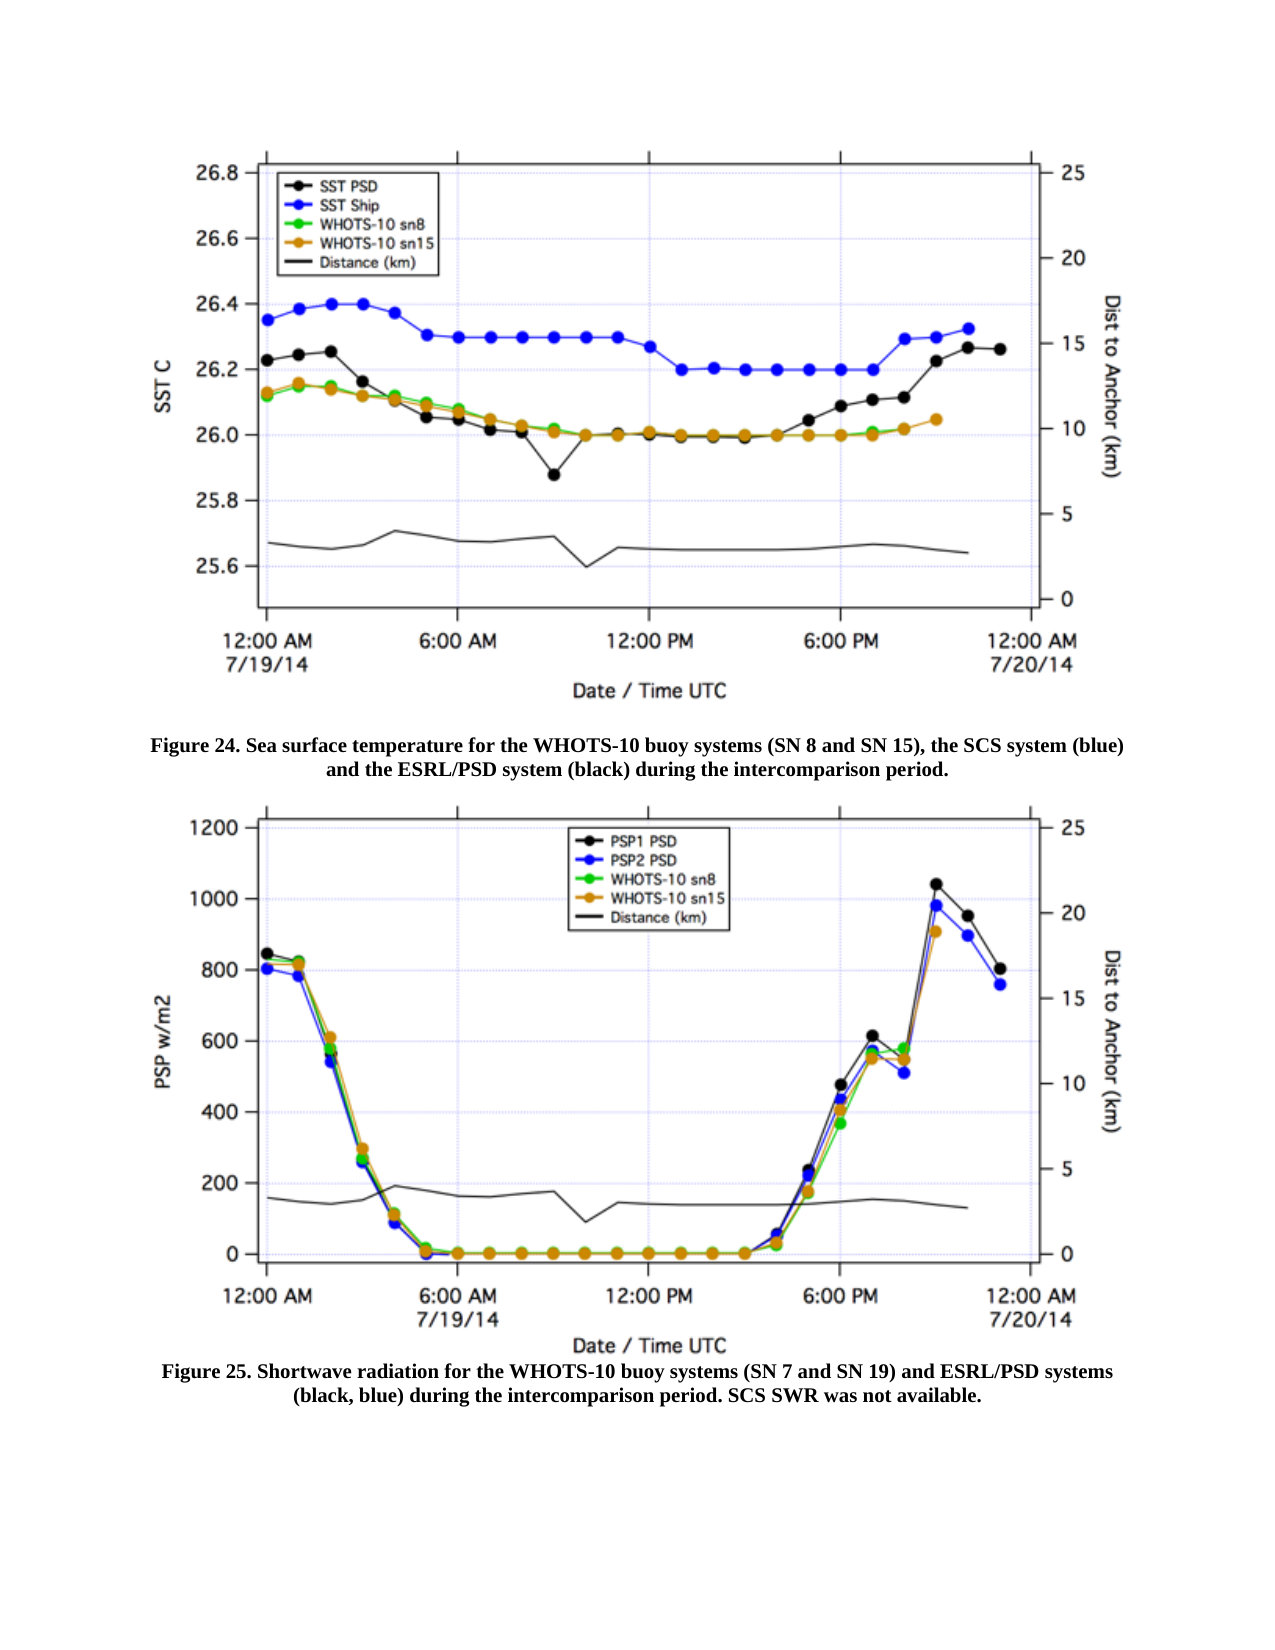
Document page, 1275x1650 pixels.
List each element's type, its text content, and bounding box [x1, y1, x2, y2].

text Figure 25. Shortwave radiation for the WHOTS-10 buoy systems (SN 7 and SN 19) and ESRL/PSD systems (black, blue) during the intercomparison period. SCS SWR was not available. [150, 1359, 1125, 1407]
picture [150, 804, 1125, 1359]
text Figure 24. Sea surface temperature for the WHOTS-10 buoy systems (SN 8 and SN 15), the SCS system (blue) and the ESRL/PSD system (black) during the intercomparison period. [150, 733, 1125, 781]
picture [150, 150, 1125, 704]
